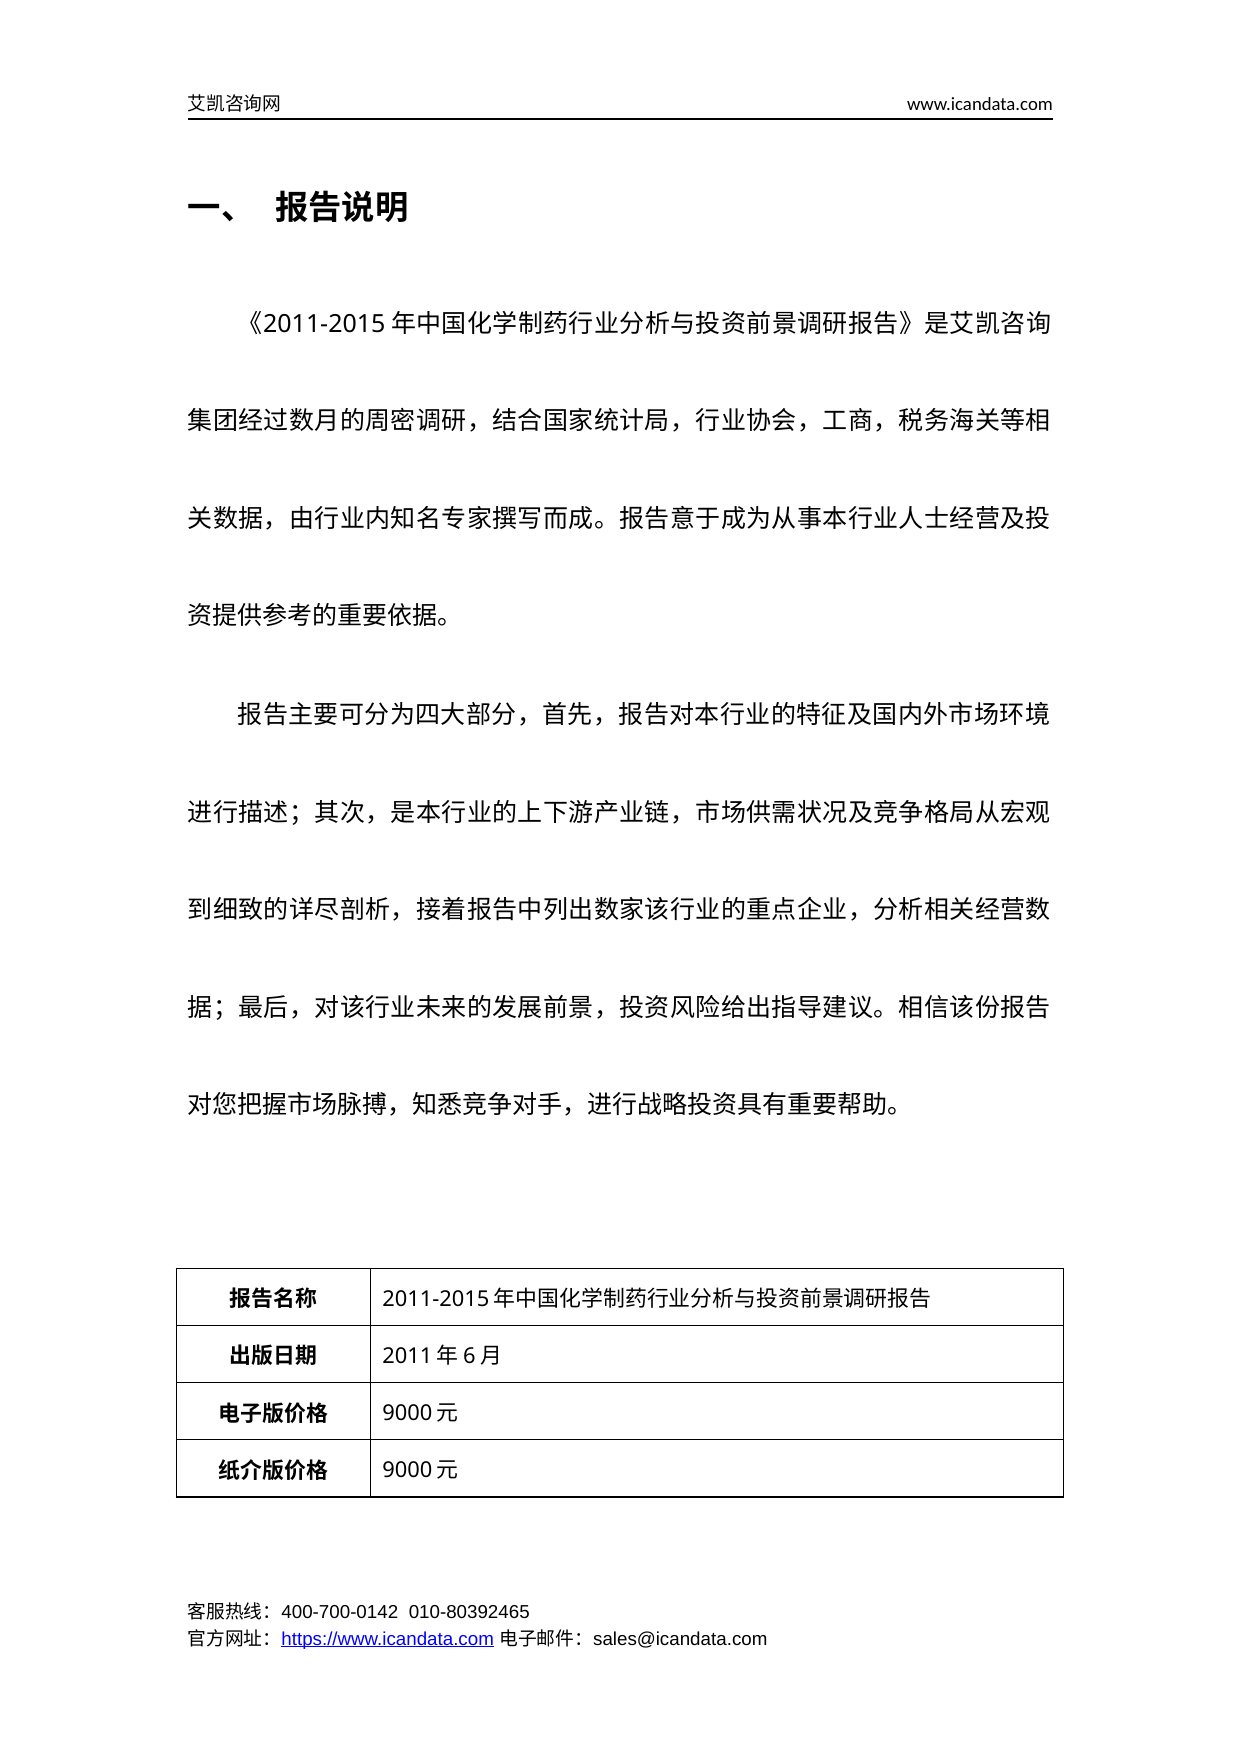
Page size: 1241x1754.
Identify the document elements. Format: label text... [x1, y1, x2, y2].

table_header 报告名称 [177, 1269, 370, 1325]
table_cell 9000元 [371, 1383, 1063, 1439]
subtitle 报告说明 [187, 172, 1053, 237]
table_cell 电子版价格 [177, 1383, 370, 1439]
table_cell 纸介版价格 [177, 1440, 370, 1496]
table_cell 9000元 [371, 1440, 1063, 1496]
table_cell 2011年6月 [371, 1326, 1063, 1382]
table_cell 出版日期 [177, 1326, 370, 1382]
table_header 2011-2015年中国化学制药行业分析与投资前景调研报告 [371, 1269, 1063, 1325]
text 《2011-2015年中国化学制药行业分析与投资前景调研报告》是艾凯咨询集团经过数月的周密调研，结合国家统计局，行业协会，工商，税务海关等相关数据，由行业内知名专家撰写而成。报告意于成为从事本行业人士经营及投资提供参考的重要依据。 [187, 289, 1053, 646]
text 报告主要可分为四大部分，首先，报告对本行业的特征及国内外市场环境进行描述；其次，是本行业的上下游产业链，市场供需状况及竞争格局从宏观到细致的详尽剖析，接着报告中列出数家该行业的重点企业，分析相关经营数据；最后，对该行业未来的发展前景，投资风险给出指导建议。相信该份报告对您把握市场脉搏，知悉竞争对手，进行战略投资具有重要帮助。 [187, 681, 1053, 1136]
